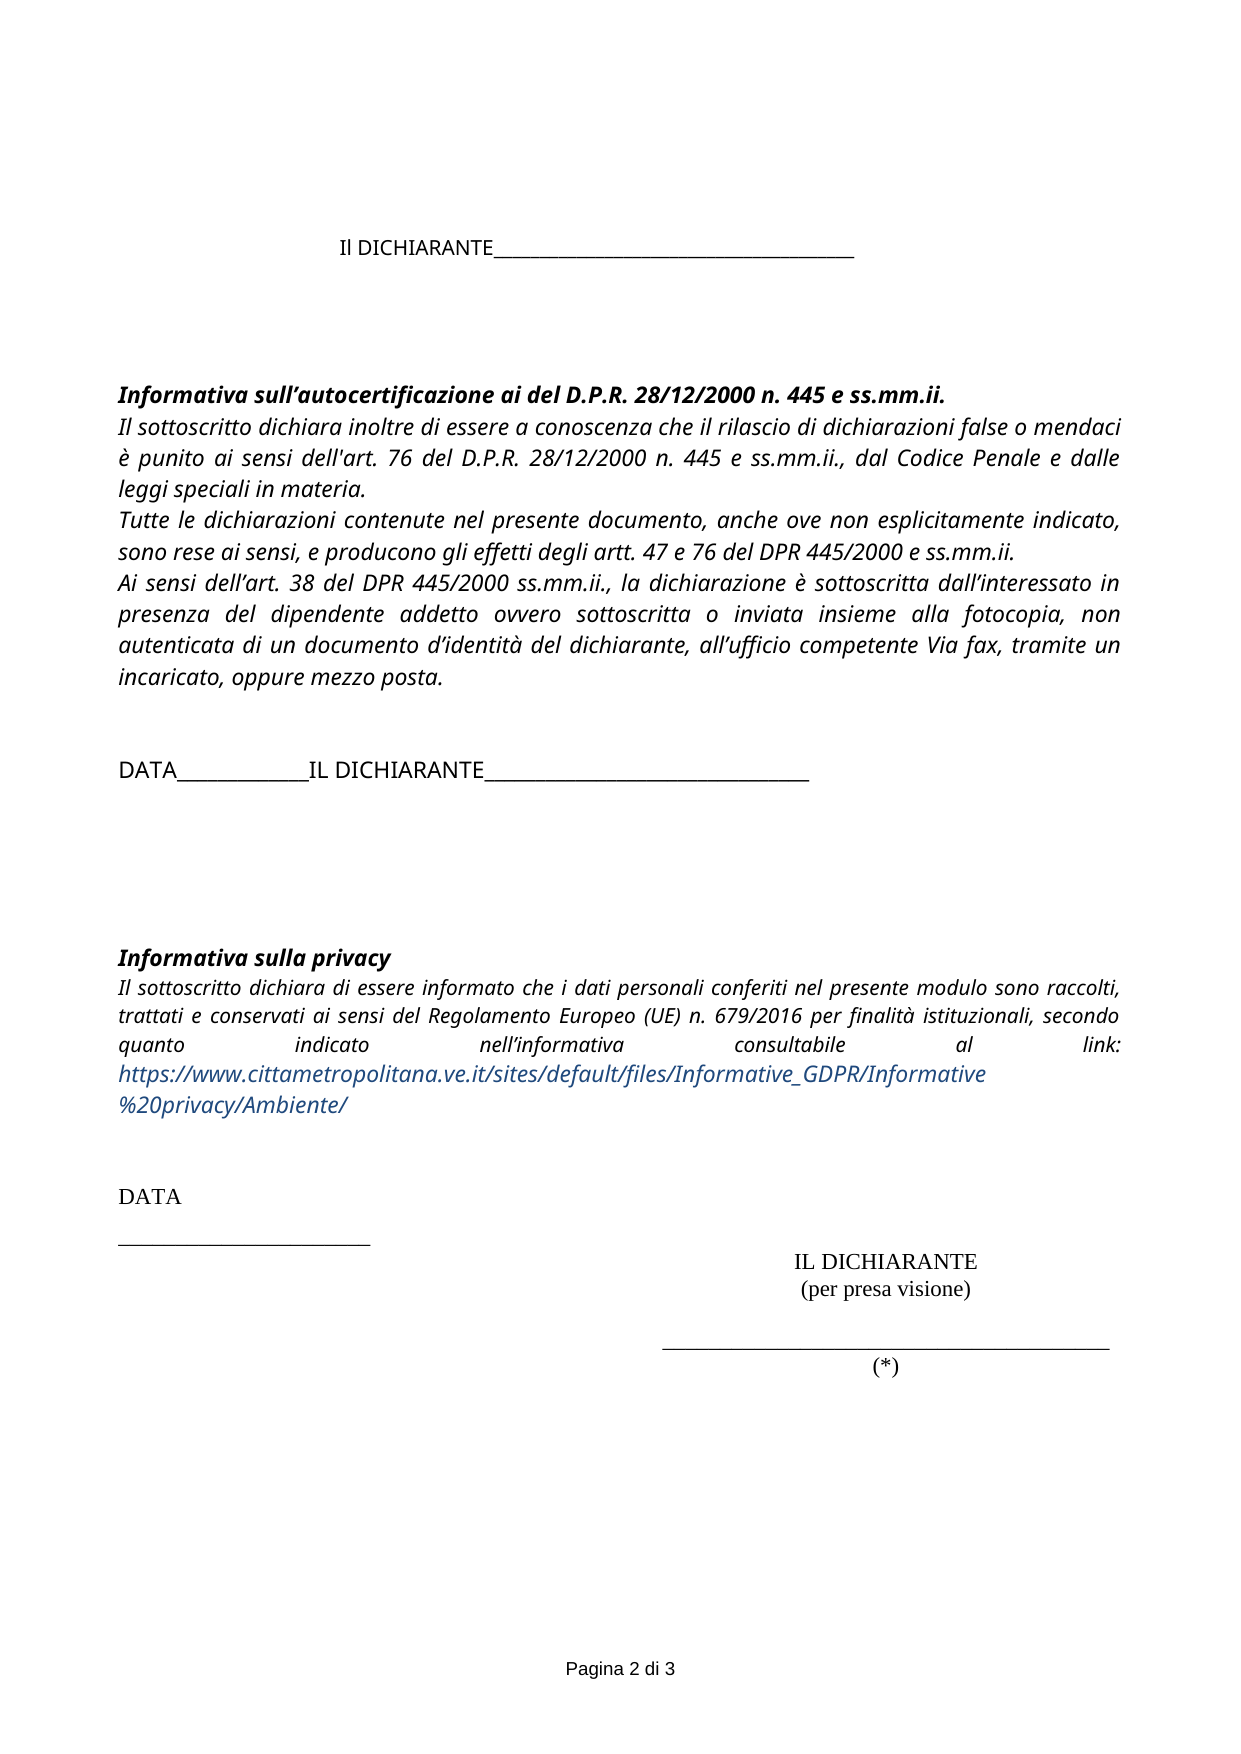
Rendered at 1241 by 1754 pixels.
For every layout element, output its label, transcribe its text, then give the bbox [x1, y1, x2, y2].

text DATA_____________IL DICHIARANTE________________________________ [118, 754, 1122, 785]
text _______________________________________ (*) [650, 1326, 1122, 1379]
text Il DICHIARANTE_______________________________________ [118, 233, 1122, 261]
text (per presa visione) [650, 1275, 1122, 1301]
text IL DICHIARANTE [650, 1248, 1122, 1275]
text Informativa sulla privacy [118, 942, 1122, 973]
text Il sottoscritto dichiara di essere informato che i dati personali conferiti nel presente modulo sono raccolti, trattati e conservati ai sensi del Regolamento Europeo (UE) n. 679/2016 per finalità istituzionali, secondo quanto indicato nell’informativa consultabile al link: https://www.cittametropolitana.ve.it/sites/default/files/Informative_GDPR/Informative%20privacy/Ambiente/ [118, 973, 1122, 1121]
text ______________________ [118, 1222, 1122, 1248]
text Tutte le dichiarazioni contenute nel presente documento, anche ove non esplicitamente indicato, sono rese ai sensi, e producono gli effetti degli artt. 47 e 76 del DPR 445/2000 e ss.mm.ii. [118, 504, 1122, 567]
text DATA [118, 1183, 1122, 1209]
text Ai sensi dell’art. 38 del DPR 445/2000 ss.mm.ii., la dichiarazione è sottoscritta dall’interessato in presenza del dipendente addetto ovvero sottoscritta o inviata insieme alla fotocopia, non autenticata di un documento d’identità del dichiarante, all’ufficio competente Via fax, tramite un incaricato, oppure mezzo posta. [118, 567, 1122, 692]
text Informativa sull’autocertificazione ai del D.P.R. 28/12/2000 n. 445 e ss.mm.ii. [118, 379, 1122, 410]
text Il sottoscritto dichiara inoltre di essere a conoscenza che il rilascio di dichiarazioni false o mendaci è punito ai sensi dell'art. 76 del D.P.R. 28/12/2000 n. 445 e ss.mm.ii., dal Codice Penale e dalle leggi speciali in materia. [118, 410, 1122, 504]
